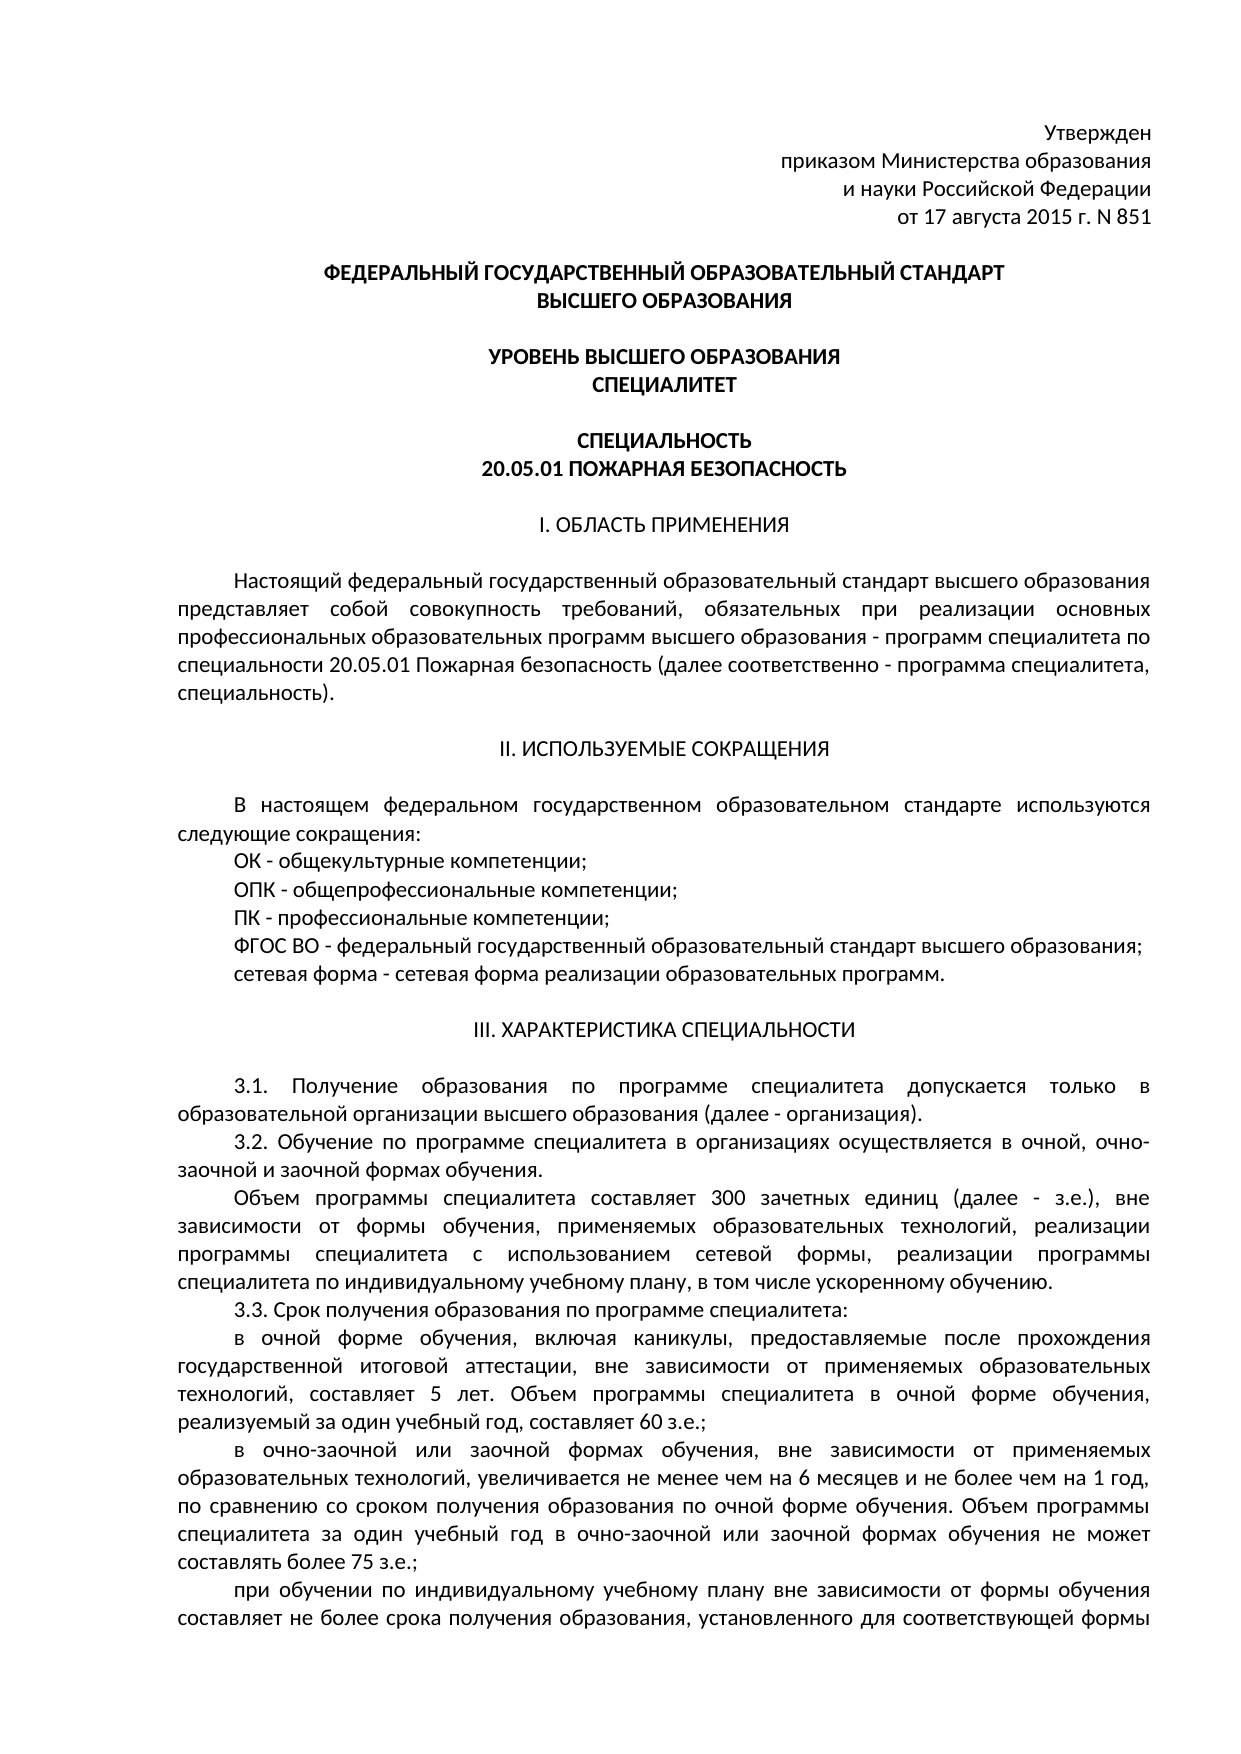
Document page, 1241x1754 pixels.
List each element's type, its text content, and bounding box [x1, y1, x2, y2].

text в очной форме обучения, включая каникулы, предоставляемые после прохождения государственной итоговой аттестации, вне зависимости от применяемых образовательных технологий, составляет 5 лет. Объем программы специалитета в очной форме обучения, реализуемый за один учебный год, составляет 60 з.е.; [177, 1323, 1152, 1435]
text II. ИСПОЛЬЗУЕМЫЕ СОКРАЩЕНИЯ [177, 734, 1152, 763]
text и науки Российской Федерации [177, 174, 1152, 202]
title СПЕЦИАЛЬНОСТЬ [177, 426, 1152, 454]
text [177, 1575, 1152, 1631]
text от 17 августа 2015 г. N 851 [177, 202, 1152, 230]
text 3.3. Срок получения образования по программе специалитета: [177, 1295, 1152, 1323]
title УРОВЕНЬ ВЫСШЕГО ОБРАЗОВАНИЯ [177, 342, 1152, 370]
title ФЕДЕРАЛЬНЫЙ ГОСУДАРСТВЕННЫЙ ОБРАЗОВАТЕЛЬНЫЙ СТАНДАРТ [177, 258, 1152, 286]
text III. ХАРАКТЕРИСТИКА СПЕЦИАЛЬНОСТИ [177, 1015, 1152, 1043]
text в очно-заочной или заочной формах обучения, вне зависимости от применяемых образовательных технологий, увеличивается не менее чем на 6 месяцев и не более чем на 1 год, по сравнению со сроком получения образования по очной форме обучения. Объем программы специалитета за один учебный год в очно-заочной или заочной формах обучения не может составлять более 75 з.е.; [177, 1435, 1152, 1575]
text 3.2. Обучение по программе специалитета в организациях осуществляется в очной, очно-заочной и заочной формах обучения. [177, 1127, 1152, 1183]
text Настоящий федеральный государственный образовательный стандарт высшего образования представляет собой совокупность требований, обязательных при реализации основных профессиональных образовательных программ высшего образования - программ специалитета по специальности 20.05.01 Пожарная безопасность (далее соответственно - программа специалитета, специальность). [177, 566, 1152, 707]
text ОПК - общепрофессиональные компетенции; [177, 875, 1152, 903]
text ФГОС ВО - федеральный государственный образовательный стандарт высшего образования; [177, 931, 1152, 959]
text I. ОБЛАСТЬ ПРИМЕНЕНИЯ [177, 510, 1152, 538]
text Утвержден [177, 118, 1152, 146]
title СПЕЦИАЛИТЕТ [177, 370, 1152, 398]
text сетевая форма - сетевая форма реализации образовательных программ. [177, 959, 1152, 987]
text ПК - профессиональные компетенции; [177, 903, 1152, 931]
text 3.1. Получение образования по программе специалитета допускается только в образовательной организации высшего образования (далее - организация). [177, 1071, 1152, 1127]
title ВЫСШЕГО ОБРАЗОВАНИЯ [177, 286, 1152, 314]
text Объем программы специалитета составляет 300 зачетных единиц (далее - з.е.), вне зависимости от формы обучения, применяемых образовательных технологий, реализации программы специалитета с использованием сетевой формы, реализации программы специалитета по индивидуальному учебному плану, в том числе ускоренному обучению. [177, 1183, 1152, 1295]
text ОК - общекультурные компетенции; [177, 847, 1152, 875]
text В настоящем федеральном государственном образовательном стандарте используются следующие сокращения: [177, 791, 1152, 847]
title 20.05.01 ПОЖАРНАЯ БЕЗОПАСНОСТЬ [177, 454, 1152, 482]
text приказом Министерства образования [177, 146, 1152, 174]
